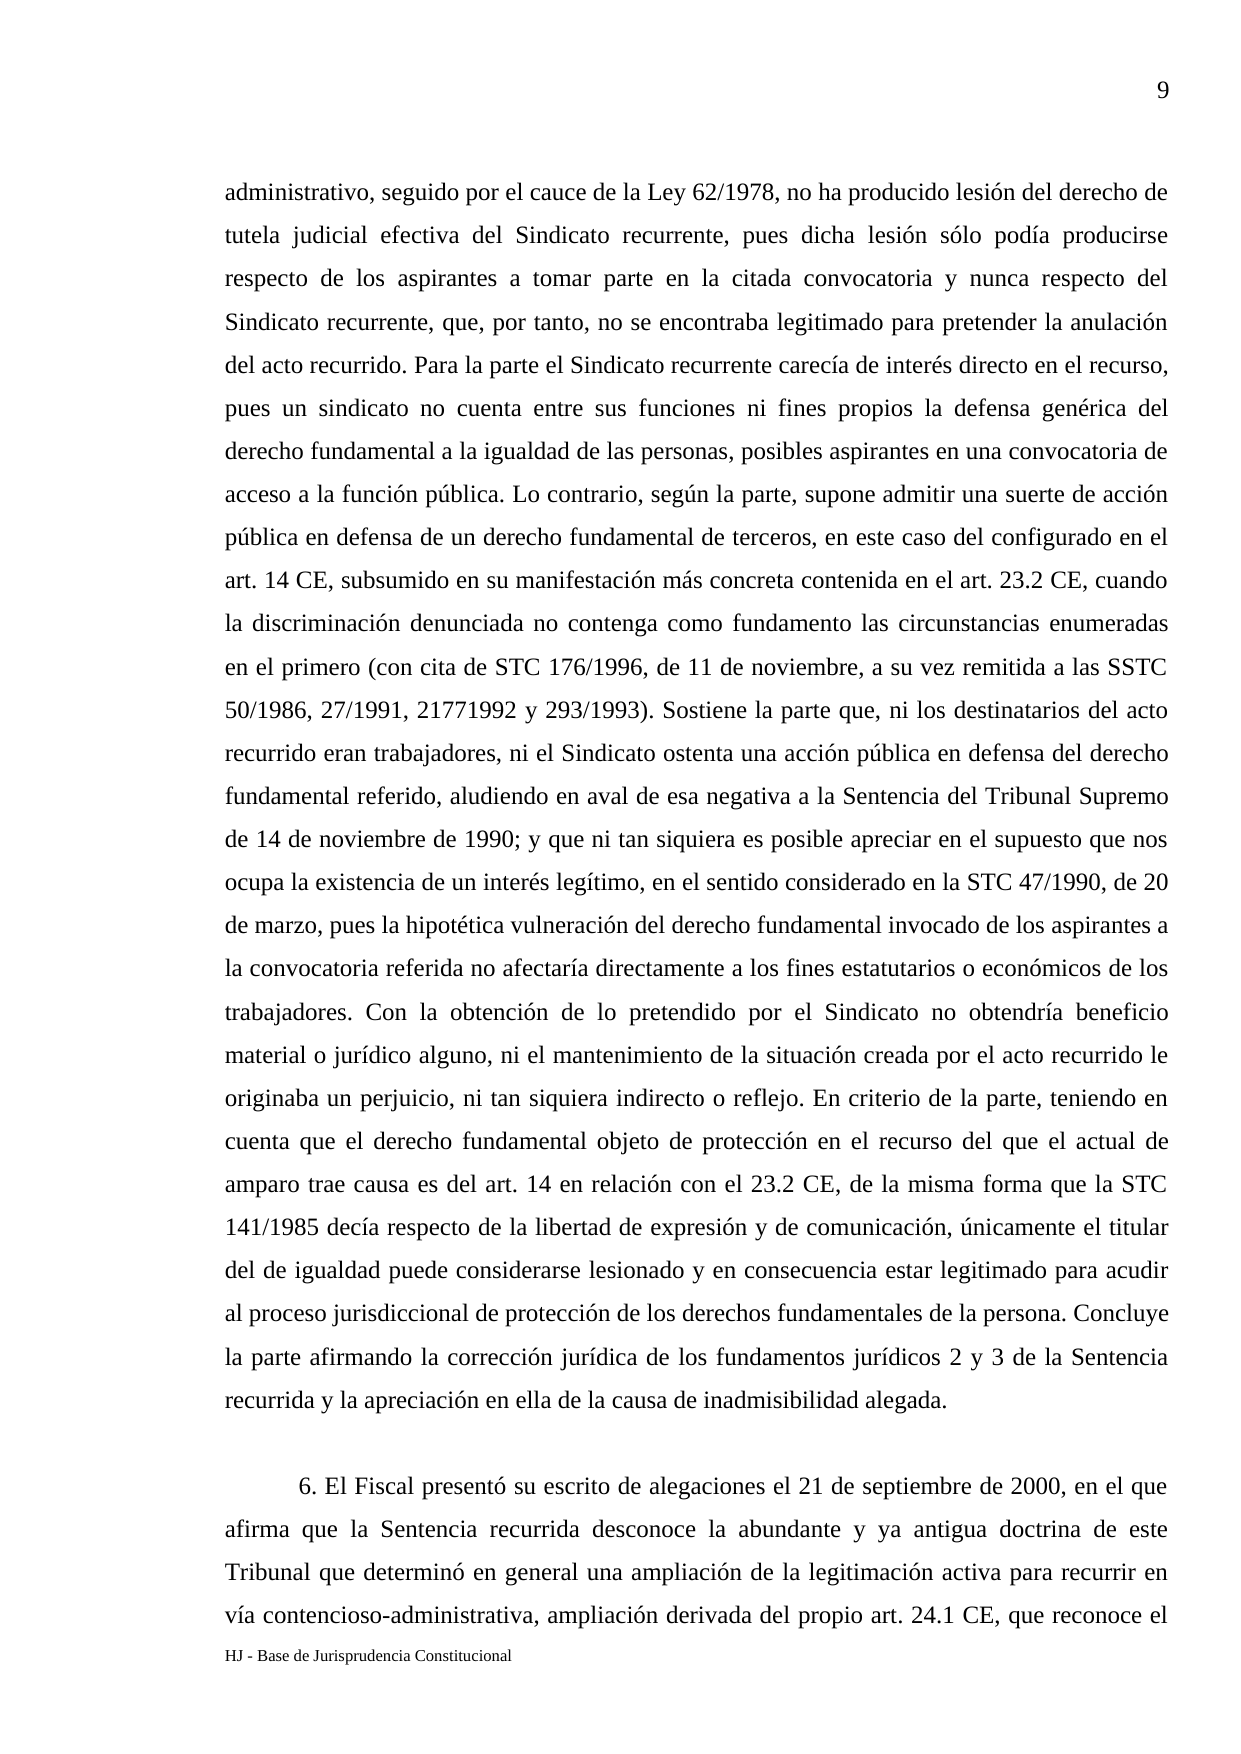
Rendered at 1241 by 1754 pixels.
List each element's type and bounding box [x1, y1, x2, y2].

text [224, 1471, 1169, 1629]
text [224, 177, 1169, 1413]
